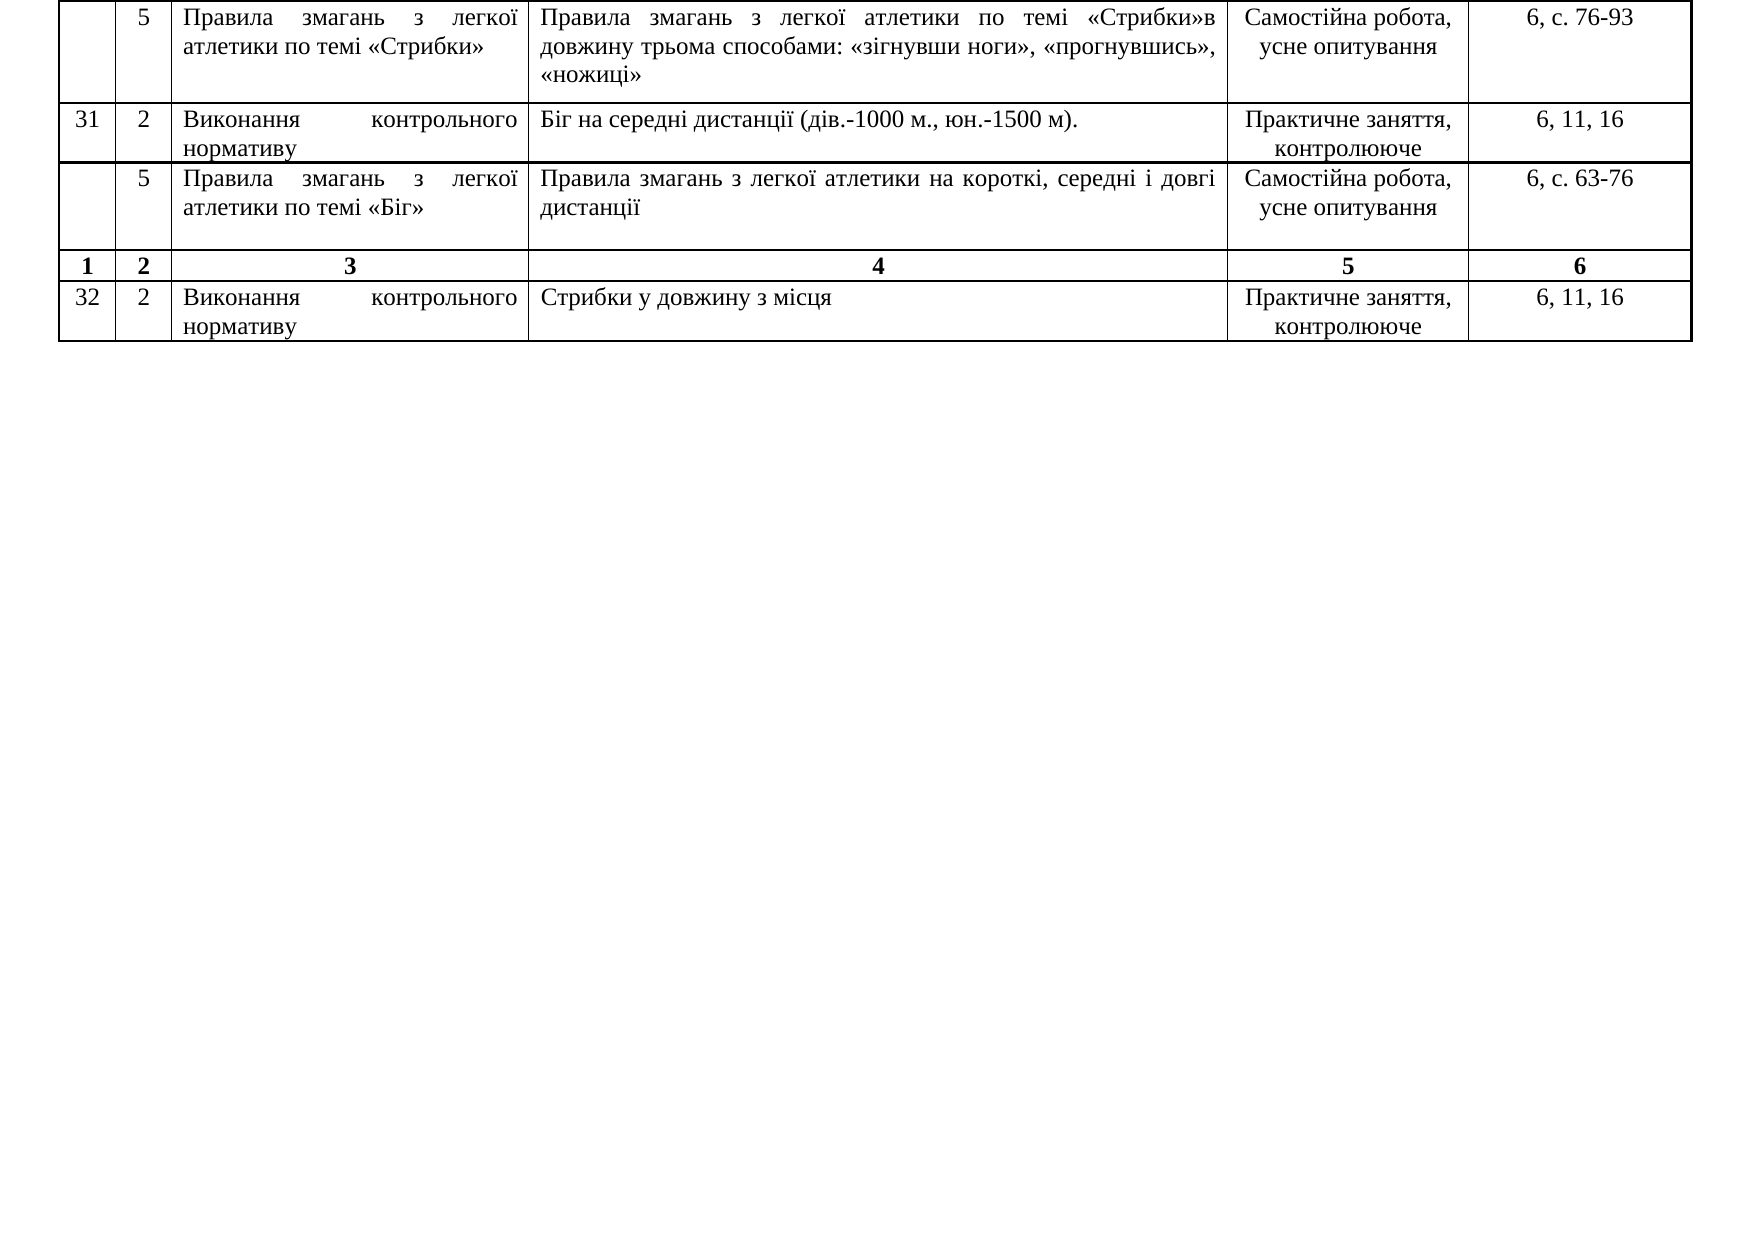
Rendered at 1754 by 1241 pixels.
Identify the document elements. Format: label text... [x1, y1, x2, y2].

table_cell Правила змагань з легкої атлетики на короткі, середні і довгі дистанції [529, 164, 1227, 249]
table_cell 4 [529, 251, 1227, 280]
table_cell 6, с. 76-93 [1469, 2, 1690, 102]
table_cell Самостійна робота, усне опитування [1228, 164, 1468, 249]
table_cell 5 [116, 2, 171, 102]
table_cell 6 [1469, 251, 1690, 280]
table_cell 5 [116, 164, 171, 249]
table_cell Практичне заняття, контролююче [1228, 104, 1468, 161]
table_cell 6, 11, 16 [1469, 282, 1690, 339]
table_cell 6, с. 63-76 [1469, 164, 1690, 249]
table_cell Правила змагань з легкої атлетики по темі «Біг» [172, 164, 528, 249]
table_cell Правила змагань з легкої атлетики по темі «Стрибки» [172, 2, 528, 102]
table_cell Біг на середні дистанції (дів.-., юн.-). [529, 104, 1227, 161]
table_cell 2 [116, 282, 171, 339]
table_cell 2 [116, 104, 171, 161]
table_cell Правила змагань з легкої атлетики по темі «Стрибки»в довжину трьома способами: «зігнувши ноги», «прогнувшись», «ножиці» [529, 2, 1227, 102]
table_cell [60, 164, 115, 249]
table_cell Практичне заняття, контролююче [1228, 282, 1468, 339]
table_cell 32 [60, 282, 115, 339]
table_cell 5 [1228, 251, 1468, 280]
table_cell Самостійна робота, усне опитування [1228, 2, 1468, 102]
table_cell 31 [60, 104, 115, 161]
table_cell [60, 2, 115, 102]
table_cell 6, 11, 16 [1469, 104, 1690, 161]
table_cell Виконання контрольного нормативу [172, 282, 528, 339]
table_cell Виконання контрольного нормативу [172, 104, 528, 161]
table_cell 2 [116, 251, 171, 280]
table_cell Стрибки у довжину з місця [529, 282, 1227, 339]
